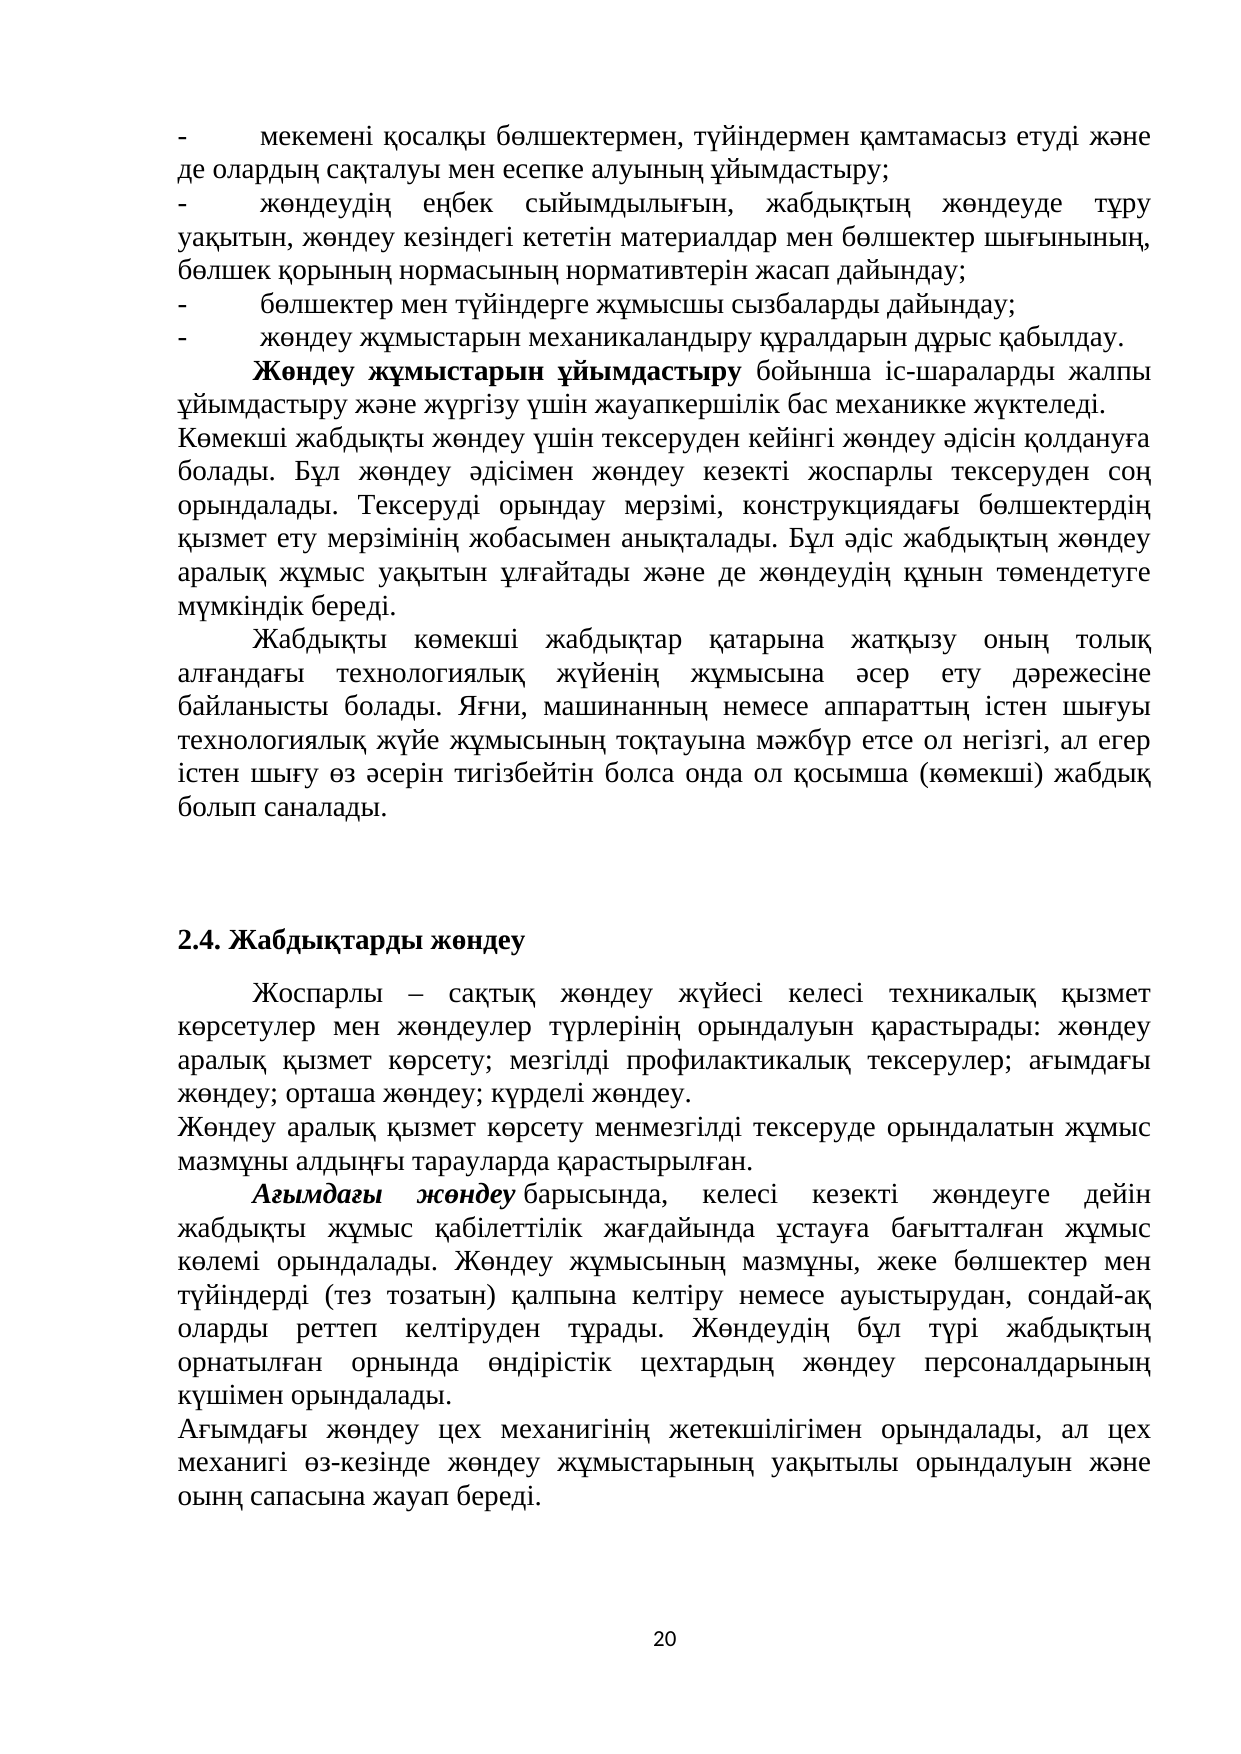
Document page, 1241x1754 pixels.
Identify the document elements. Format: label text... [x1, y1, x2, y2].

text - жөндеудің еңбек сыйымдылығын, жабдықтың жөндеуде тұру уақытын, жөндеу кезіндегі кететін материалдар мен бөлшектер шығынының, бөлшек қорының нормасының нормативтерін жасап дайындау; [177, 185, 1152, 286]
text - бөлшектер мен түйіндерге жұмысшы сызбаларды дайындау; [177, 286, 1152, 319]
text Ағымдағы жөндеу барысында, келесі кезекті жөндеуге дейін жабдықты жұмыс қабілеттілік жағдайында ұстауға бағытталған жұмыс көлемі орындалады. Жөндеу жұмысының мазмұны, жеке бөлшектер мен түйіндерді (тез тозатын) қалпына келтіру немесе ауыстырудан, сондай-ақ оларды реттеп келтіруден тұрады. Жөндеудің бұл түрі жабдықтың орнатылған орнында өндірістік цехтардың жөндеу персоналдарының күшімен орындалады. [177, 1176, 1152, 1411]
text Жабдықты көмекші жабдықтар қатарына жатқызу оның толық алғандағы технологиялық жүйенің жұмысына әсер ету дәрежесіне байланысты болады. Яғни, машинанның немесе аппараттың істен шығуы технологиялық жүйе жұмысының тоқтауына мәжбүр етсе ол негізгі, ал егер істен шығу өз әсерін тигізбейтін болса онда ол қосымша (көмекші) жабдық болып саналады. [177, 621, 1152, 822]
text Ағымдағы жөндеу цех механигінің жетекшілігімен орындалады, ал цех механигі өз-кезінде жөндеу жұмыстарының уақытылы орындалуын және оынң сапасына жауап береді. [177, 1411, 1152, 1512]
text - мекемені қосалқы бөлшектермен, түйіндермен қамтамасыз етуді және де олардың сақталуы мен есепке алуының ұйымдастыру; [177, 118, 1152, 185]
text Жоспарлы – сақтық жөндеу жүйесі келесі техникалық қызмет көрсетулер мен жөндеулер түрлерінің орындалуын қарастырады: жөндеу аралық қызмет көрсету; мезгілді профилактикалық тексерулер; ағымдағы жөндеу; орташа жөндеу; күрделі жөндеу. [177, 975, 1152, 1109]
text Жөндеу аралық қызмет көрсету менмезгілді тексеруде орындалатын жұмыс мазмұны алдыңғы тарауларда қарастырылған. [177, 1109, 1152, 1176]
text 2.4. Жабдықтарды жөндеу [177, 922, 1152, 956]
text Жөндеу жұмыстарын ұйымдастыру бойынша іс-шараларды жалпы ұйымдастыру және жүргізу үшін жауапкершілік бас механикке жүктеледі. [177, 353, 1152, 420]
text - жөндеу жұмыстарын механикаландыру құралдарын дұрыс қабылдау. [177, 319, 1152, 353]
text Көмекші жабдықты жөндеу үшін тексеруден кейінгі жөндеу әдісін қолдануға болады. Бұл жөндеу әдісімен жөндеу кезекті жоспарлы тексеруден соң орындалады. Тексеруді орындау мерзімі, конструкциядағы бөлшектердің қызмет ету мерзімінің жобасымен анықталады. Бұл әдіс жабдықтың жөндеу аралық жұмыс уақытын ұлғайтады және де жөндеудің құнын төмендетуге мүмкіндік береді. [177, 420, 1152, 621]
